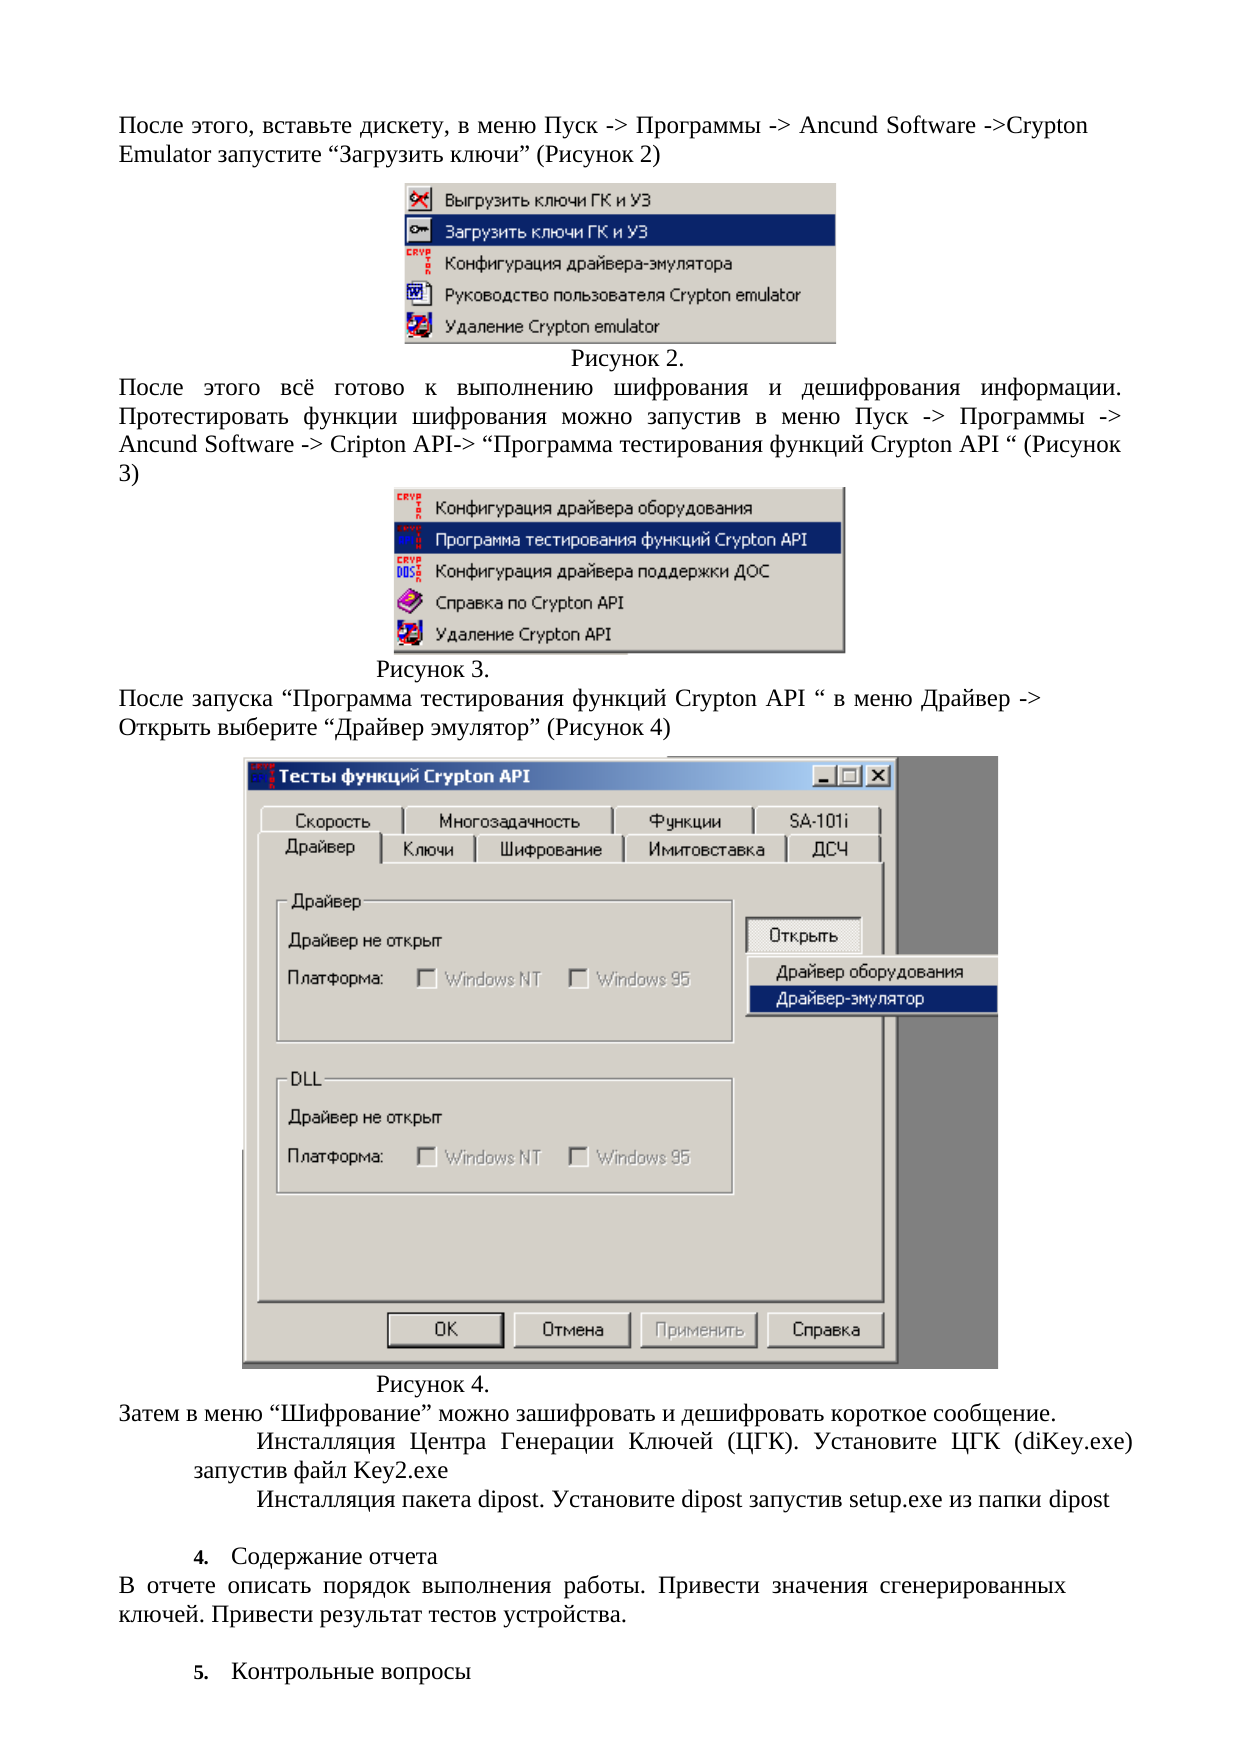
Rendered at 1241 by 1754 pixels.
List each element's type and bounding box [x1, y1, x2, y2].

picture [393, 487, 846, 655]
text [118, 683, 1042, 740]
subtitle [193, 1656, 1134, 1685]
picture [866, 756, 999, 1369]
picture [242, 756, 376, 1369]
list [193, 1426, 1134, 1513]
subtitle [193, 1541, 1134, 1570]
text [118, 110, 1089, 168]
picture [404, 183, 571, 344]
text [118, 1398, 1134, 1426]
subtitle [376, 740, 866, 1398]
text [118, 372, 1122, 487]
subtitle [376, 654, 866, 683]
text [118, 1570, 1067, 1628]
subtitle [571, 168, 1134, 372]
